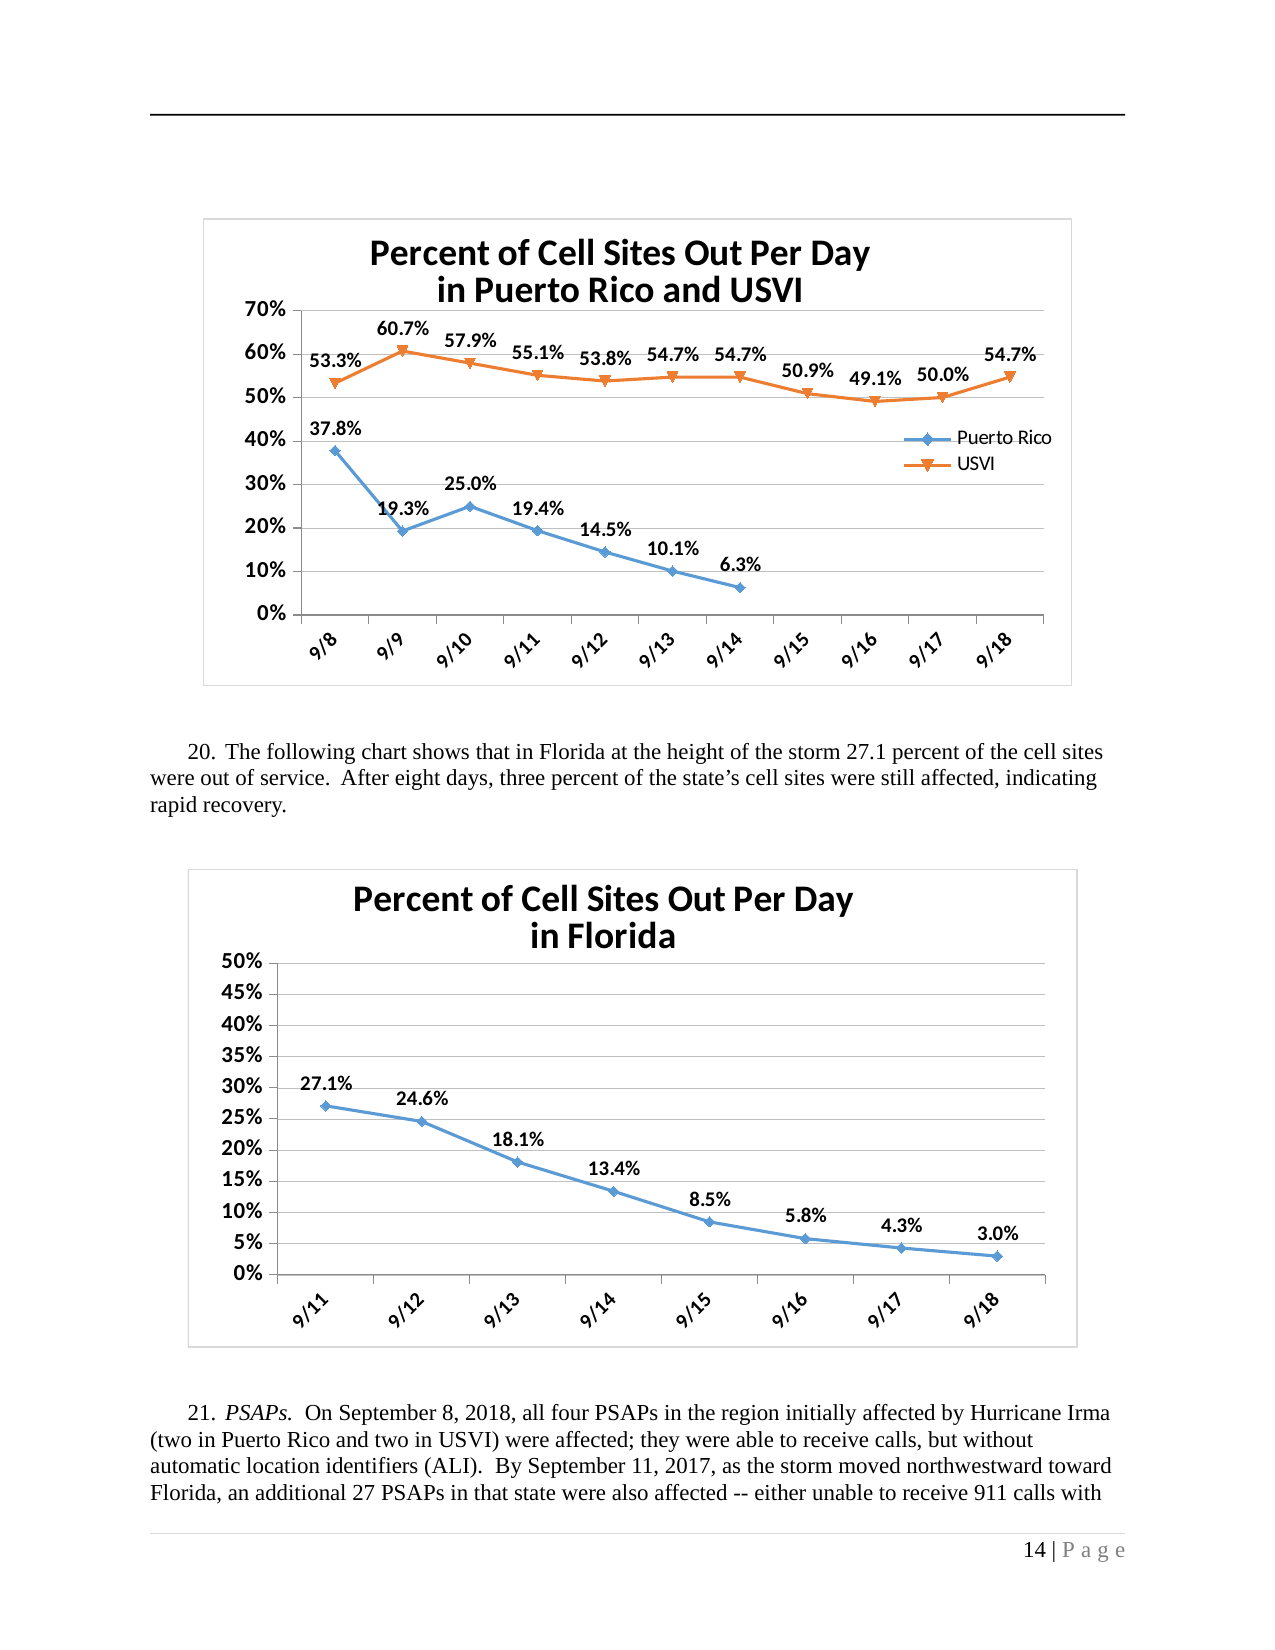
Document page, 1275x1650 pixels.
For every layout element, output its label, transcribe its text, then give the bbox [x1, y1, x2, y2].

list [150, 1399, 1125, 1505]
list The following chart shows that in Florida at the height of the storm 27.1 percent of the cell sites were out of service. After eight days, three percent of the state’s cell sites were still affected, indicating rapid recovery. [150, 738, 1125, 817]
